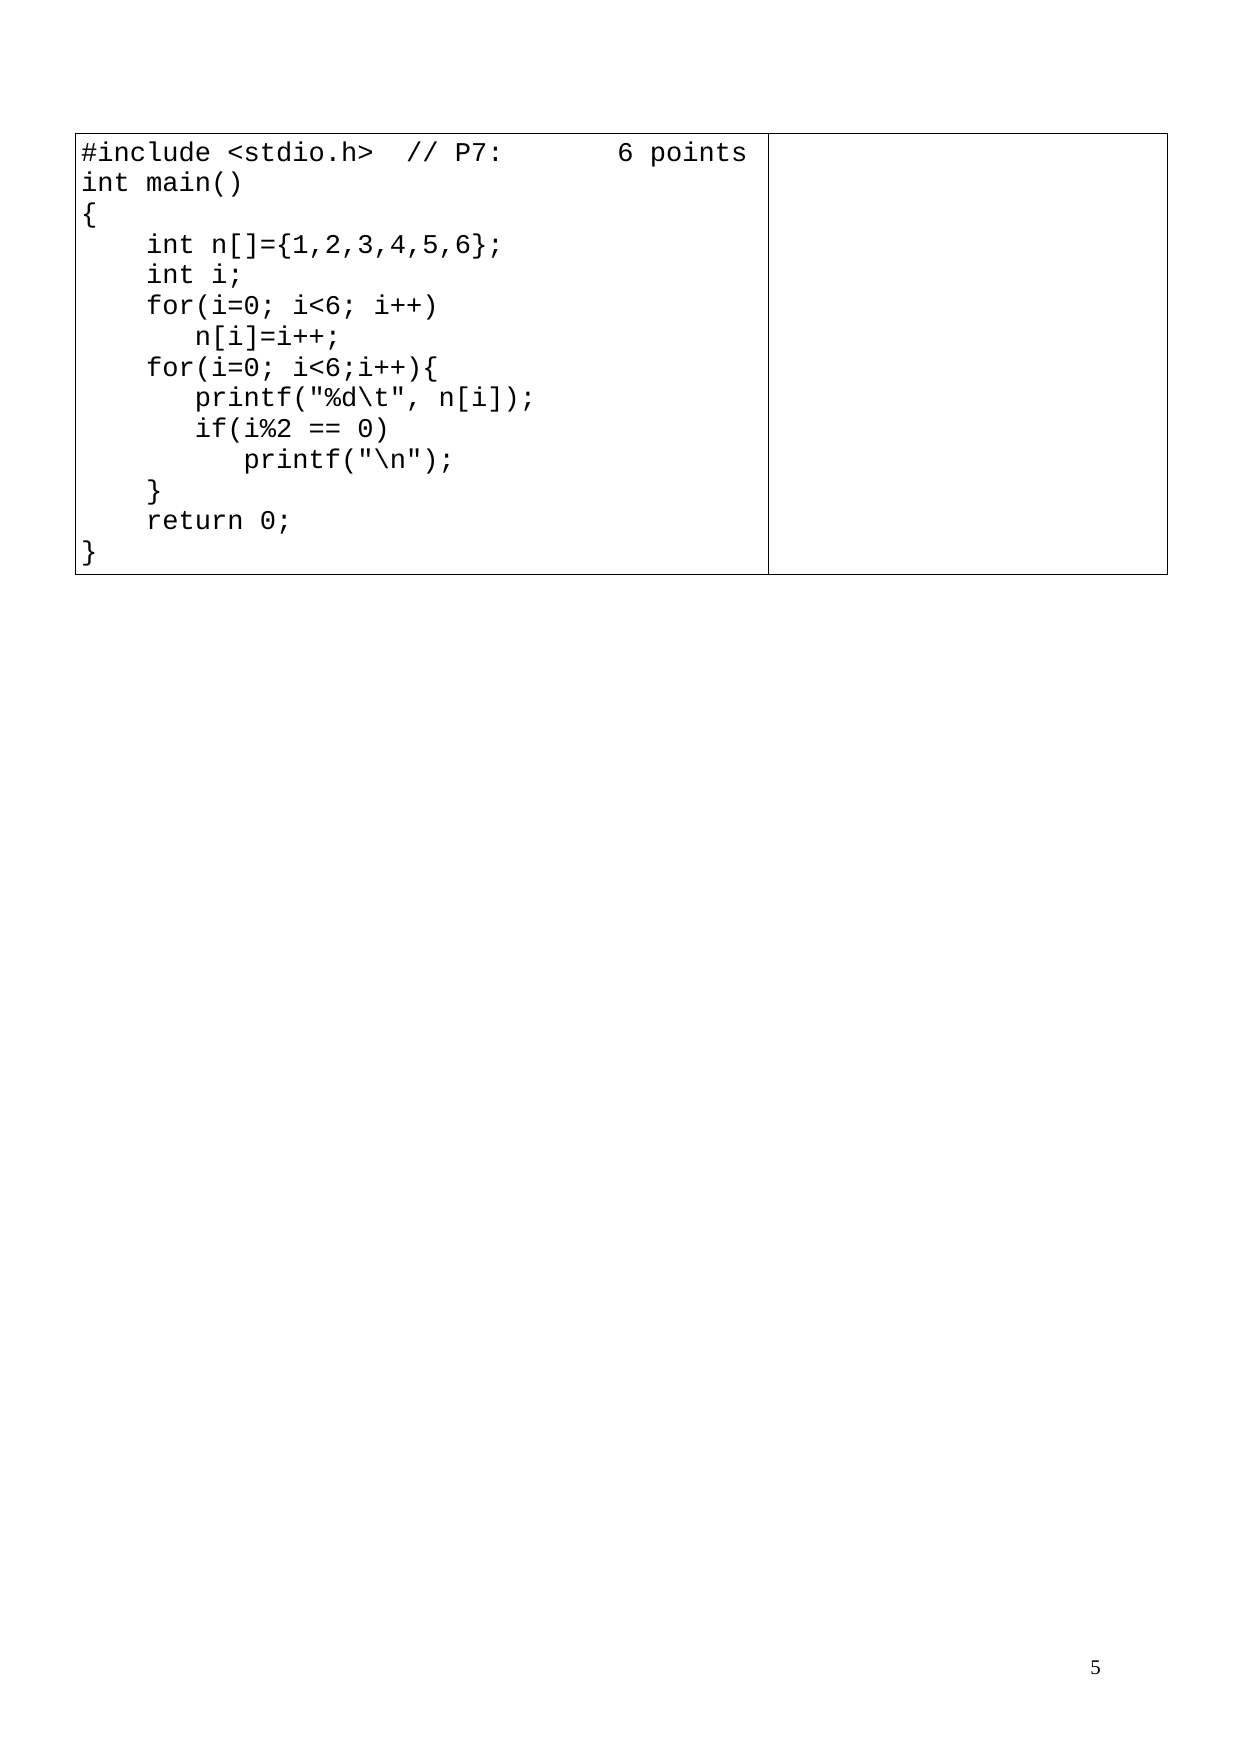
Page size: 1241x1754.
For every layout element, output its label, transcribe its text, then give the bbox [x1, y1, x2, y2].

table_header [769, 134, 1167, 574]
table_header #include <stdio.h> // P7: 6 points int main() { int n[]={1,2,3,4,5,6}; int i; for(i=0; i<6; i++) n[i]=i++; for(i=0; i<6;i++){ printf("%d\t", n[i]); if(i%2 == 0) printf("\n"); } return 0; } [76, 134, 768, 574]
